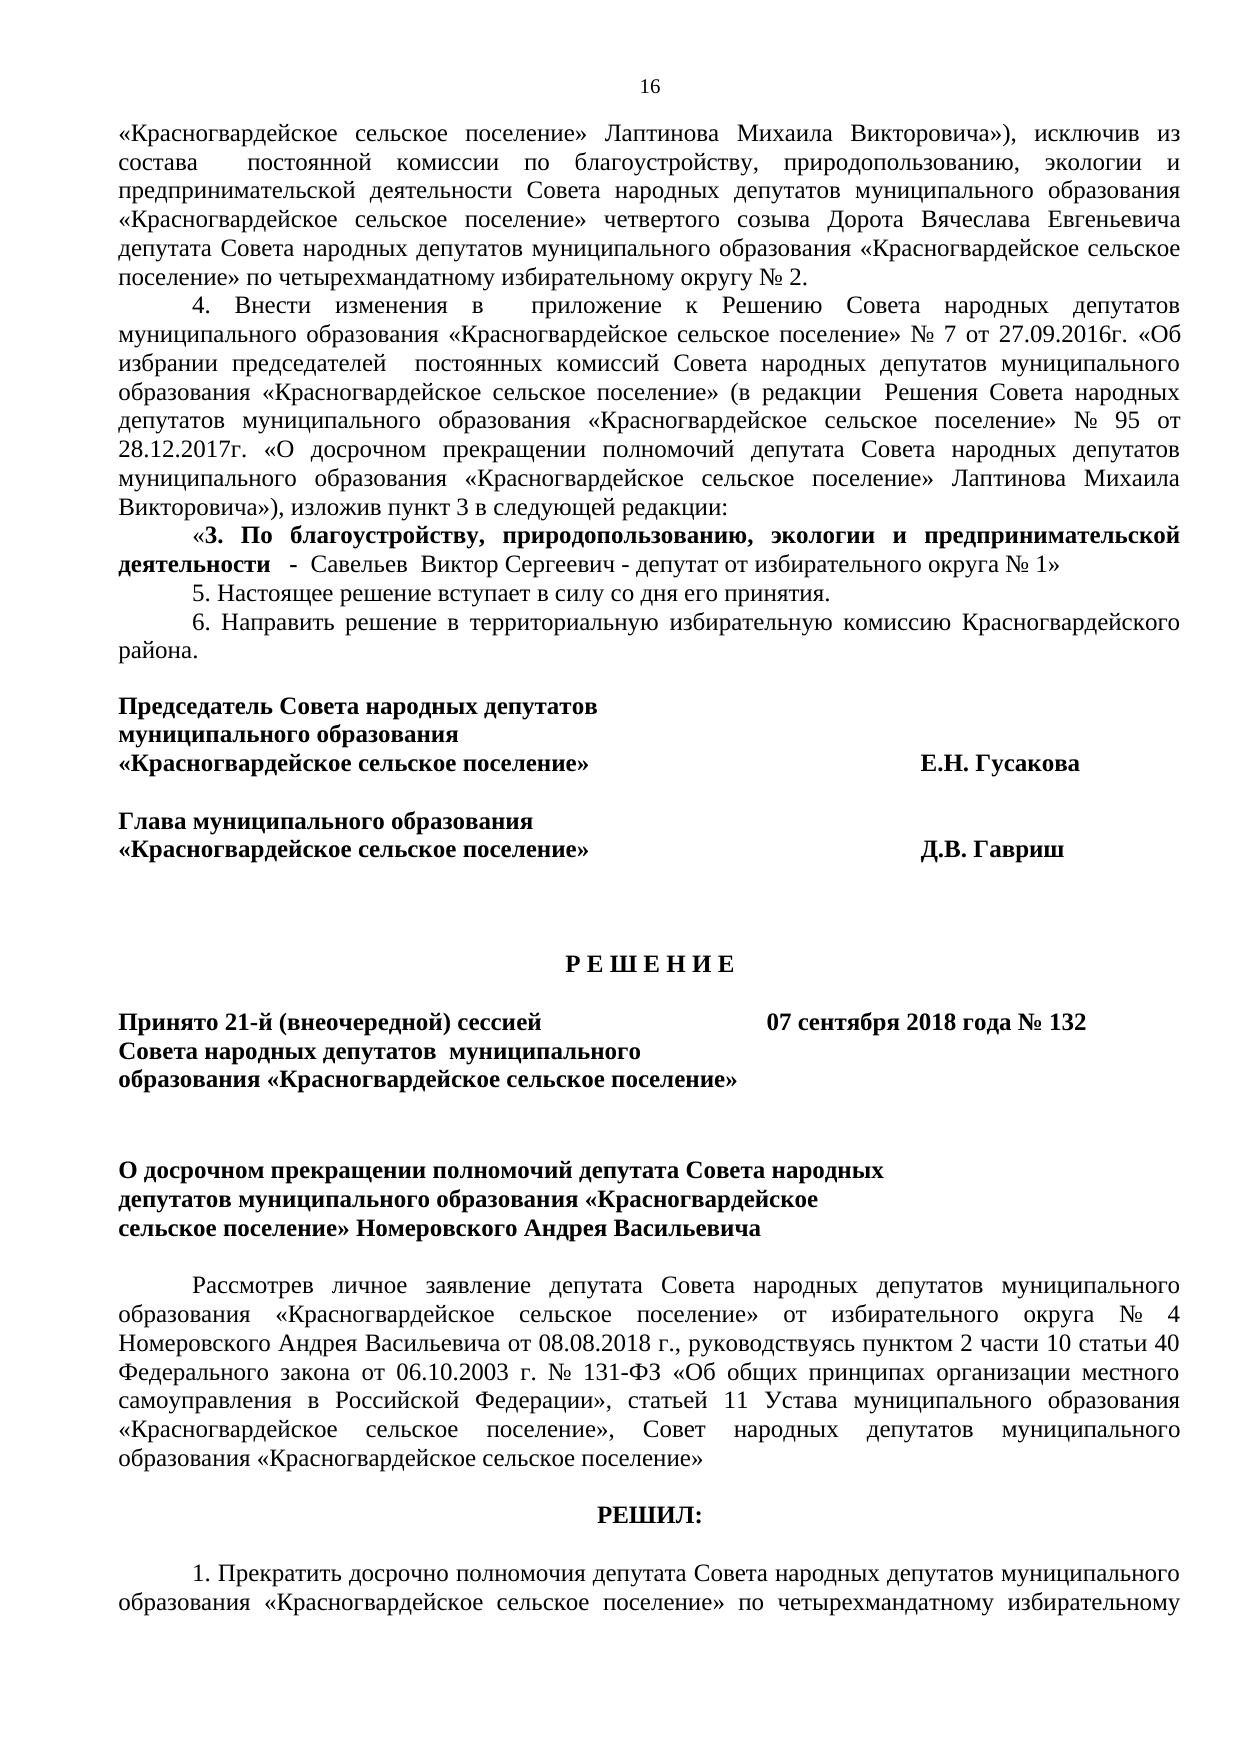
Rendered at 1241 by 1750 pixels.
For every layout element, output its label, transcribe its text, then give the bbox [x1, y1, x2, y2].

text «3. По благоустройству, природопользованию, экологии и предпринимательской деятельности - Савельев Виктор Сергеевич - депутат от избирательного округа № 1» [118, 521, 1181, 578]
text «Красногвардейское сельское поселение» Е.Н. Гусакова [118, 748, 1181, 777]
text Глава муниципального образования [118, 806, 1181, 834]
text О досрочном прекращении полномочий депутата Совета народных [118, 1156, 1181, 1184]
text Председатель Совета народных депутатов [118, 691, 1181, 719]
text Совета народных депутатов муниципального [118, 1036, 1181, 1064]
text Принято 21-й (внеочередной) сессией 07 сентября 2018 года № 132 [118, 1007, 1181, 1036]
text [118, 118, 1181, 291]
text 4. Внести изменения в приложение к Решению Совета народных депутатов муниципального образования «Красногвардейское сельское поселение» № 7 от 27.09.2016г. «Об избрании председателей постоянных комиссий Совета народных депутатов муниципального образования «Красногвардейское сельское поселение» (в редакции Решения Совета народных депутатов муниципального образования «Красногвардейское сельское поселение» № 95 от 28.12.2017г. «О досрочном прекращении полномочий депутата Совета народных депутатов муниципального образования «Красногвардейское сельское поселение» Лаптинова Михаила Викторовича»), изложив пункт 3 в следующей редакции: [118, 291, 1181, 521]
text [118, 1558, 1181, 1616]
text 5. Настоящее решение вступает в силу со дня его принятия. [118, 578, 1181, 607]
text 6. Направить решение в территориальную избирательную комиссию Красногвардейского района. [118, 607, 1181, 664]
text РЕШИЛ: [118, 1501, 1181, 1529]
text «Красногвардейское сельское поселение» Д.В. Гавриш [118, 834, 1181, 863]
text муниципального образования [118, 719, 1181, 748]
text образования «Красногвардейское сельское поселение» [118, 1064, 1181, 1093]
text депутатов муниципального образования «Красногвардейское [118, 1184, 1181, 1213]
text Р Е Ш Е Н И Е [118, 949, 1181, 978]
text сельское поселение» Номеровского Андрея Васильевича [118, 1213, 1181, 1242]
text Рассмотрев личное заявление депутата Совета народных депутатов муниципального образования «Красногвардейское сельское поселение» от избирательного округа № 4 Номеровского Андрея Васильевича от 08.08.2018 г., руководствуясь пунктом 2 части 10 статьи 40 Федерального закона от 06.10.2003 г. № 131-ФЗ «Об общих принципах организации местного самоуправления в Российской Федерации», статьей 11 Устава муниципального образования «Красногвардейское сельское поселение», Совет народных депутатов муниципального образования «Красногвардейское сельское поселение» [118, 1271, 1181, 1472]
